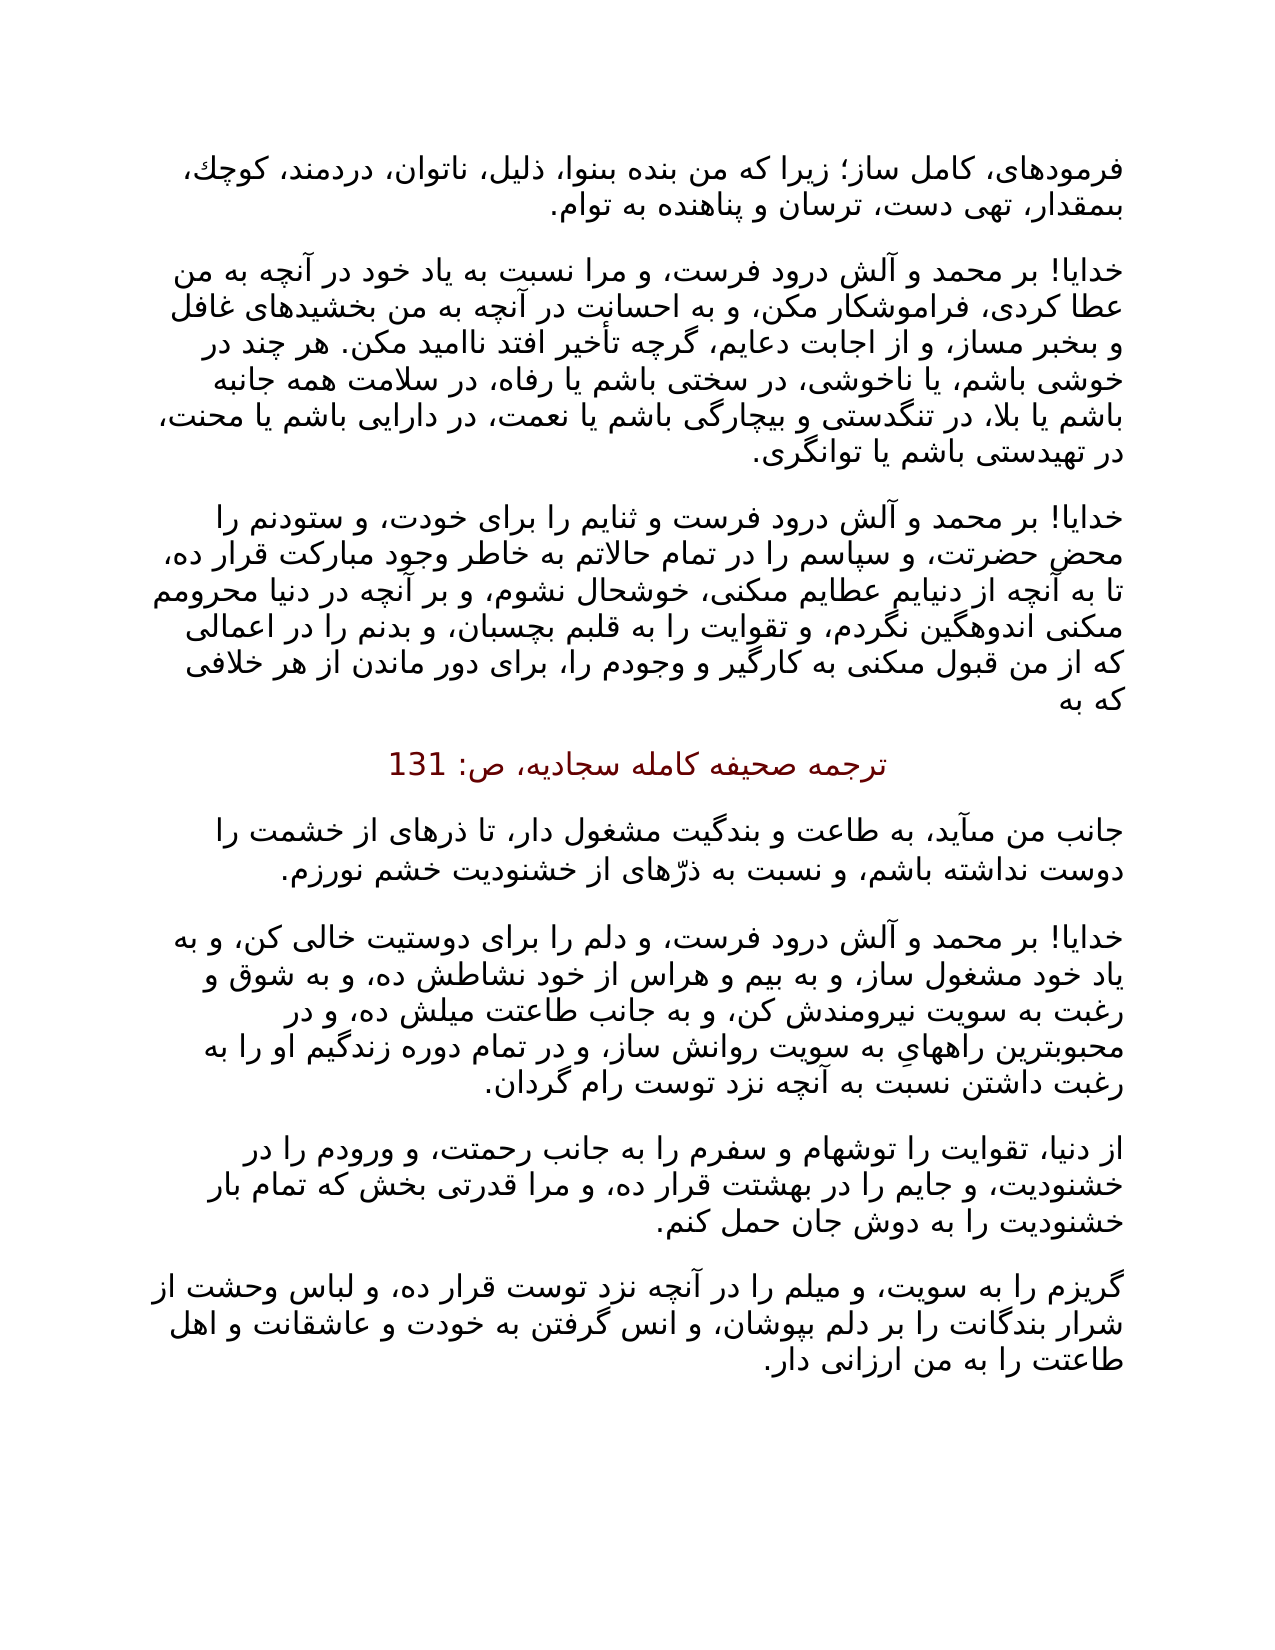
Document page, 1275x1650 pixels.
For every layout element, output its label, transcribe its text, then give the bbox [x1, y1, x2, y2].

text جانب من مى‏آيد، به طاعت و بندگيت مشغول دار، تا ذره‏اى از خشمت را دوست نداشته باشم، و نسبت به ذرّه‏اى از خشنوديت خشم نورزم. [150, 812, 1125, 887]
text از دنيا، تقوايت را توشه‏ام و سفرم را به جانب رحمتت، و ورودم را در خشنوديت، و جايم را در بهشتت قرار ده، و مرا قدرتى بخش كه تمام بار خشنوديت را به دوش جان حمل كنم. [150, 1130, 1125, 1239]
text خدايا! بر محمد و آلش درود فرست و ثنايم را براى خودت، و ستودنم را محض حضرتت، و سپاسم را در تمام حالاتم به خاطر وجود مباركت قرار ده، تا به آنچه از دنيايم عطايم مى‏كنى، خوشحال نشوم، و بر آنچه در دنيا محرومم مى‏كنى اندوهگين نگردم، و تقوايت را به قلبم بچسبان، و بدنم را در اعمالى كه از من قبول مى‏كنى به كارگير و وجودم را، براى دور ماندن از هر خلافى كه به‏ [150, 499, 1125, 717]
text خدايا! بر محمد و آلش درود فرست، و مرا نسبت به ياد خود در آنچه به من عطا كردى، فراموشكار مكن، و به احسانت در آنچه به من بخشيده‏اى غافل و بى‏خبر مساز، و از اجابت دعايم، گرچه تأخير افتد نااميد مكن. هر چند در خوشى باشم، يا ناخوشى، در سختى باشم يا رفاه، در سلامت همه جانبه باشم يا بلا، در تنگدستى و بيچارگى باشم يا نعمت، در دارايى باشم يا محنت، در تهيدستى باشم يا توانگرى. [150, 252, 1125, 470]
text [150, 150, 1125, 223]
text گريزم را به سويت، و ميلم را در آنچه نزد توست قرار ده، و لباس وحشت از شرار بندگانت را بر دلم بپوشان، و انس گرفتن به خودت و عاشقانت و اهل طاعتت را به من ارزانى دار. [150, 1269, 1125, 1378]
text ترجمه صحيفه كامله سجاديه، ص: 131 [150, 746, 1125, 783]
text خدايا! بر محمد و آلش درود فرست، و دلم را براى دوستيت خالى كن، و به ياد خود مشغول ساز، و به بيم و هراس از خود نشاطش ده، و به شوق و رغبت به سويت نيرومندش كن، و به جانب طاعتت ميلش ده، و در محبوب‏ترين راههاىِ به سويت روانش ساز، و در تمام دوره زندگيم او را به رغبت داشتن نسبت به آنچه نزد توست رام گردان. [150, 919, 1125, 1101]
